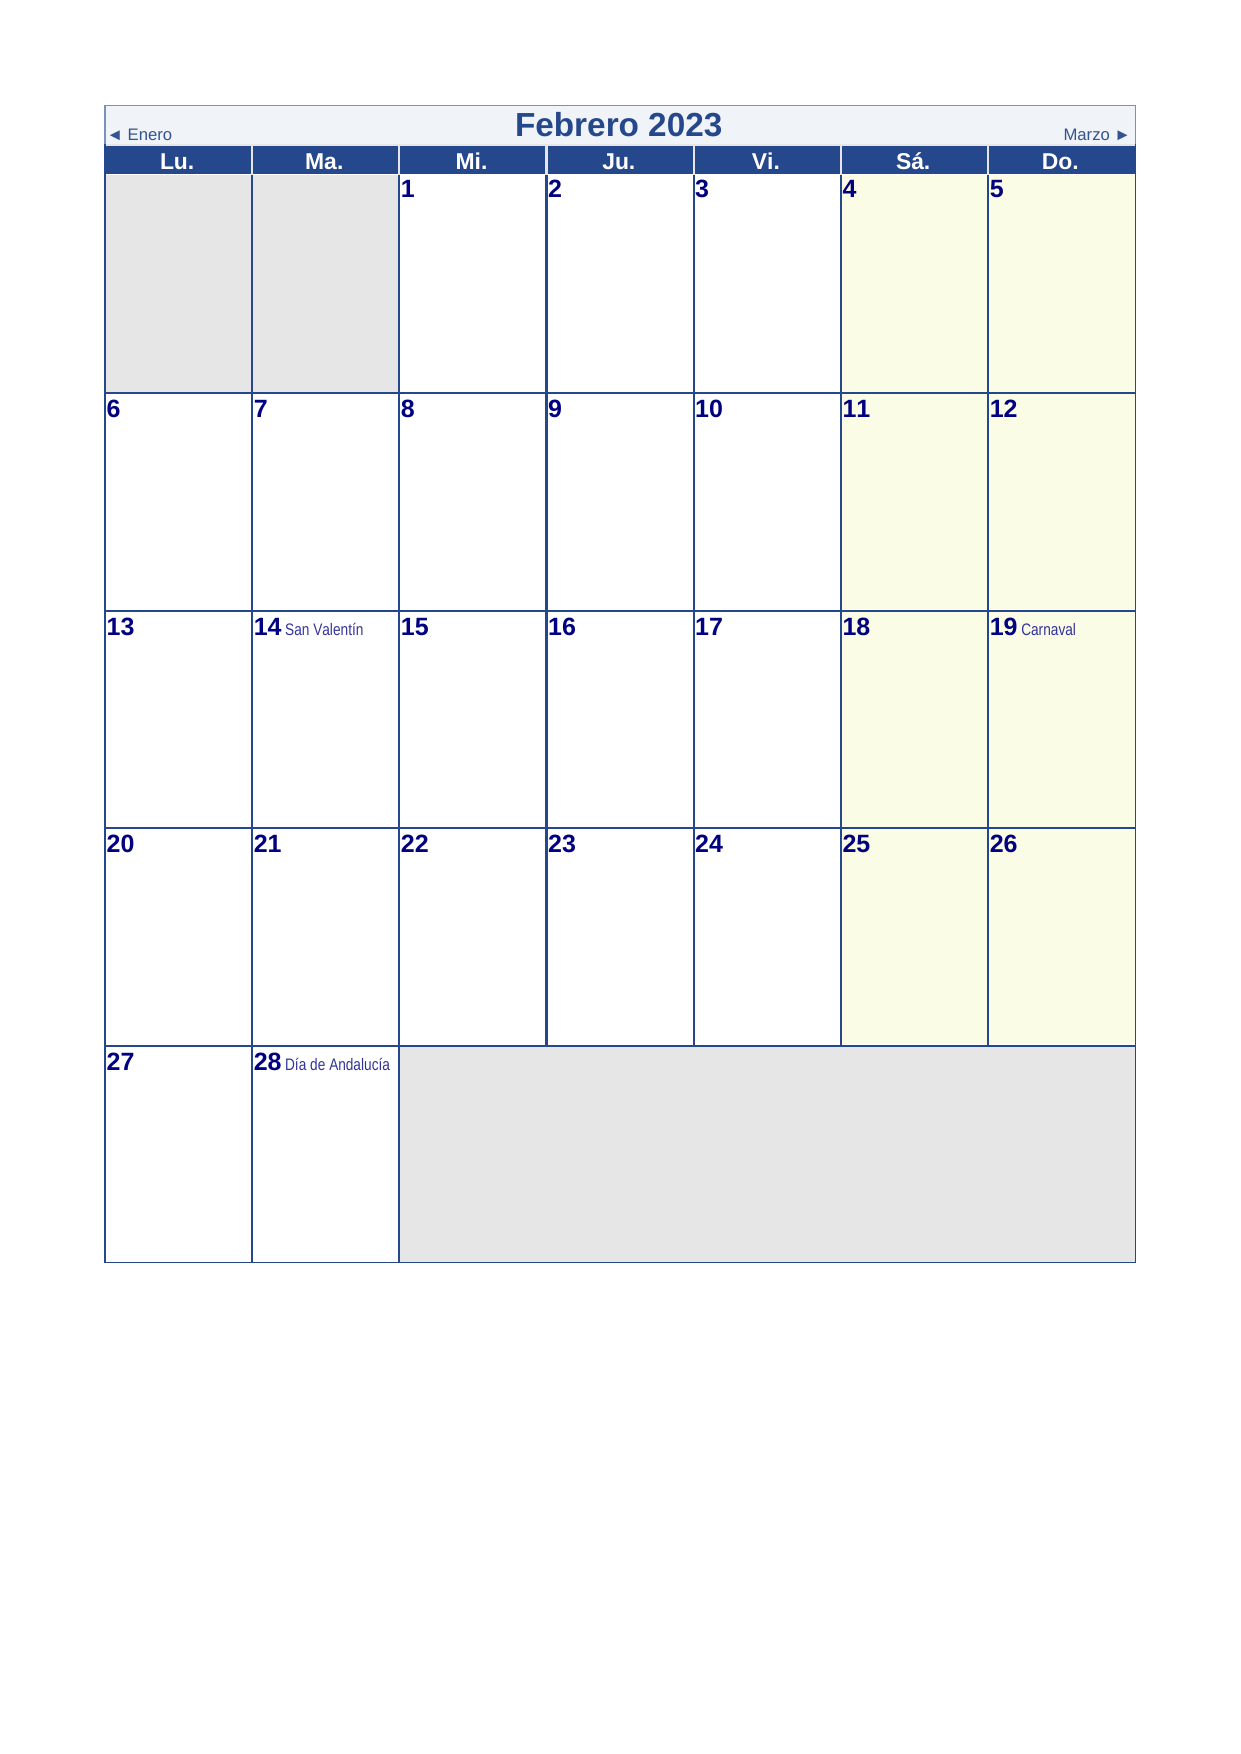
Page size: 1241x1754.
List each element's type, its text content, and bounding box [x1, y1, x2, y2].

table_cell Ju. [548, 146, 693, 174]
table_cell 15 [400, 612, 545, 827]
table_cell 19 Carnaval [989, 612, 1135, 827]
table_cell 21 [253, 829, 398, 1044]
table_cell Ma. [253, 146, 398, 174]
table_cell 17 [695, 612, 840, 827]
table_cell Mi. [400, 146, 545, 174]
table_cell 22 [400, 829, 545, 1044]
table_cell [253, 175, 398, 392]
table_cell 27 [106, 1047, 251, 1262]
table_cell [106, 175, 251, 392]
table_cell Lu. [106, 146, 251, 174]
table_header Marzo ► [988, 106, 1135, 144]
table_cell 4 [842, 175, 987, 392]
table_cell 23 [548, 829, 693, 1044]
table_cell 10 [695, 394, 840, 609]
table_cell 11 [842, 394, 987, 609]
table_cell 26 [989, 829, 1135, 1044]
table_cell 3 [695, 175, 840, 392]
table_cell 7 [253, 394, 398, 609]
table_cell 12 [989, 394, 1135, 609]
table_cell Sá. [842, 146, 987, 174]
table_header ◄ Enero [106, 106, 252, 144]
table_cell 5 [989, 175, 1135, 392]
table_cell 9 [548, 394, 693, 609]
table_cell 6 [106, 394, 251, 609]
table_cell 1 [400, 175, 545, 392]
table_cell 13 [106, 612, 251, 827]
table_cell 8 [400, 394, 545, 609]
table_cell 24 [695, 829, 840, 1044]
table_cell 2 [548, 175, 693, 392]
table_cell [400, 1047, 1135, 1262]
table_cell Vi. [695, 146, 840, 174]
table_cell Do. [989, 146, 1135, 174]
table_cell 20 [106, 829, 251, 1044]
table_header Febrero 2023 [252, 106, 988, 144]
table_cell 25 [842, 829, 987, 1044]
table_cell 18 [842, 612, 987, 827]
table_cell 16 [548, 612, 693, 827]
table_cell 14 San Valentín [253, 612, 398, 827]
table_cell 28 Día de Andalucía [253, 1047, 398, 1262]
